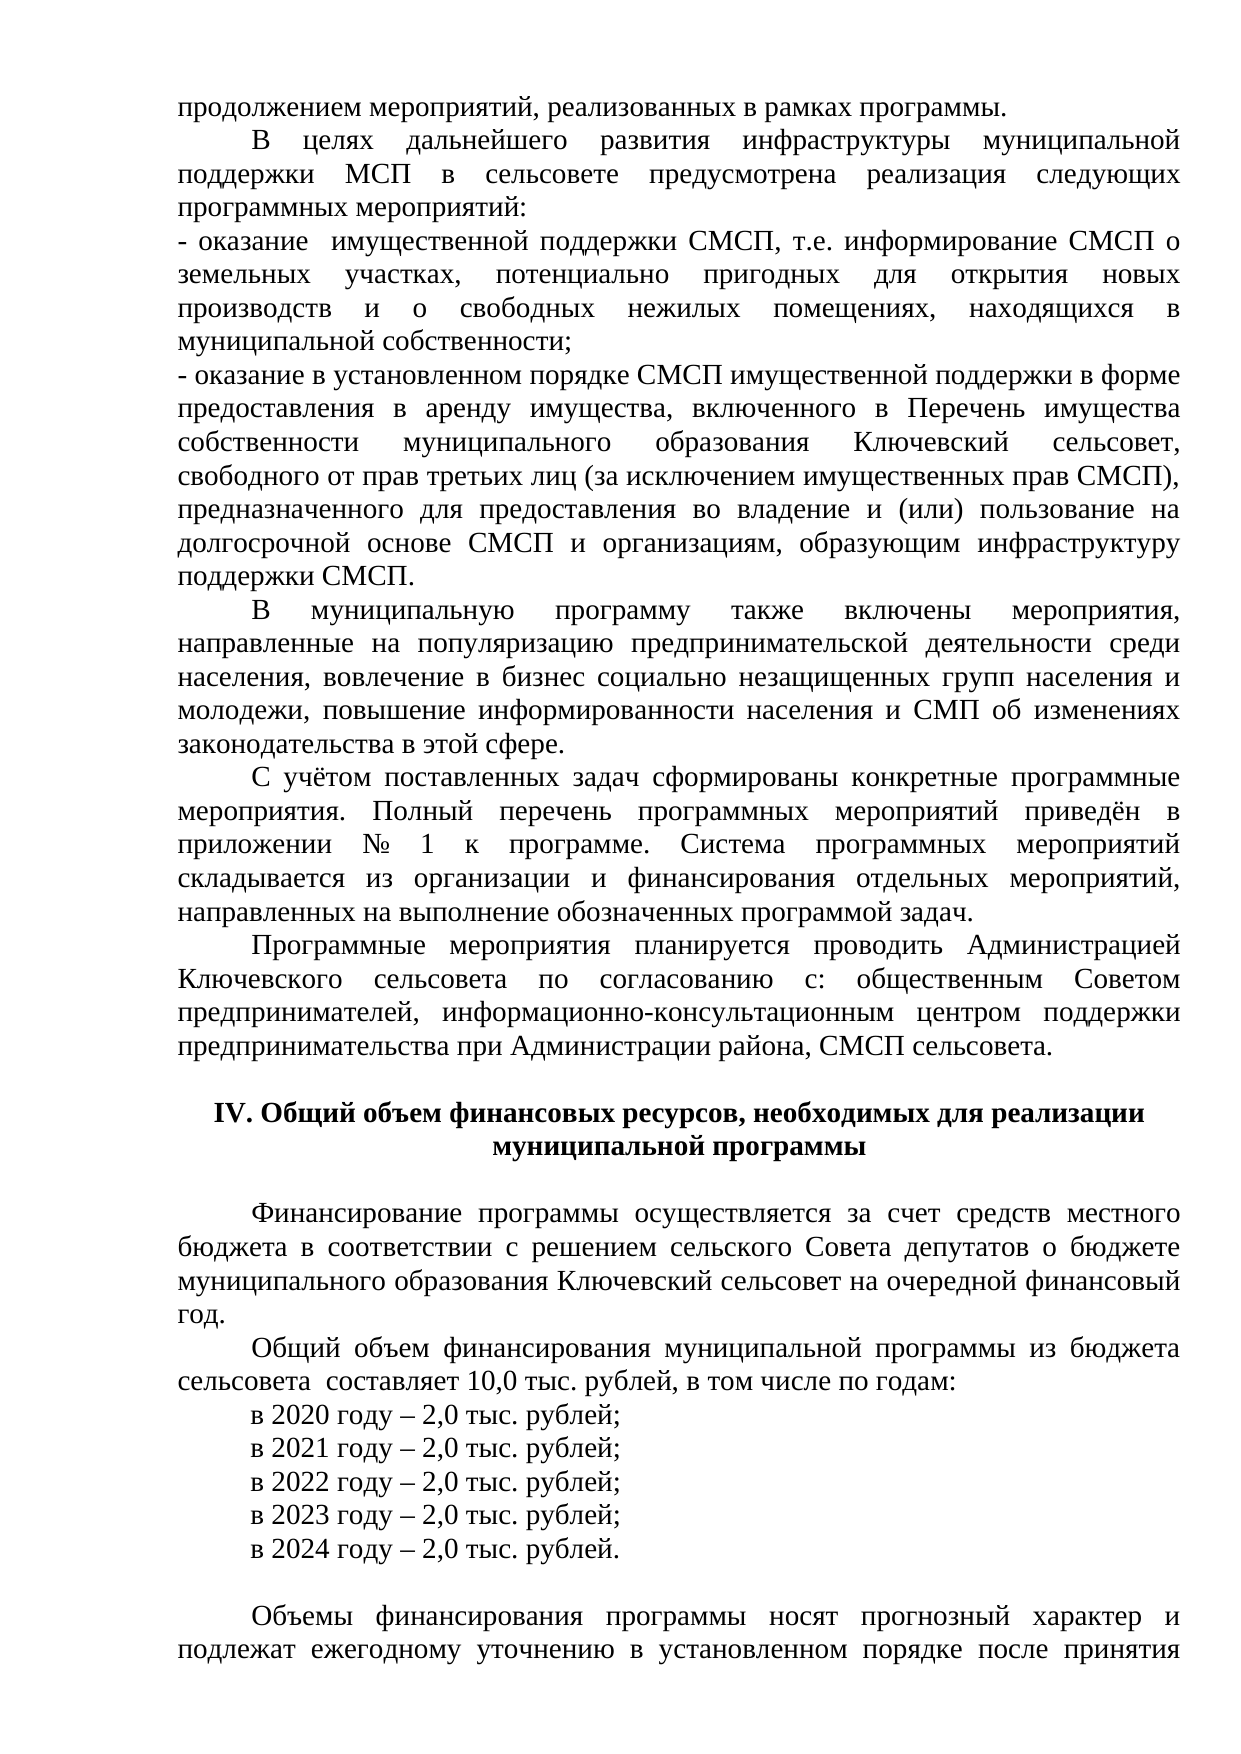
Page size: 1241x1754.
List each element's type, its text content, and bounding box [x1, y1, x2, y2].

text IV. Общий объем финансовых ресурсов, необходимых для реализации муниципальной программы [177, 1095, 1181, 1162]
text в 2020 году – 2,0 тыс. рублей; [177, 1397, 1181, 1430]
text Программные мероприятия планируется проводить Администрацией Ключевского сельсовета по согласованию с: общественным Советом предпринимателей, информационно-консультационным центром поддержки предпринимательства при Администрации района, СМСП сельсовета. [177, 927, 1181, 1061]
text - оказание имущественной поддержки СМСП, т.е. информирование СМСП о земельных участках, потенциально пригодных для открытия новых производств и о свободных нежилых помещениях, находящихся в муниципальной собственности; [177, 223, 1181, 357]
text Финансирование программы осуществляется за счет средств местного бюджета в соответствии с решением сельского Совета депутатов о бюджете муниципального образования Ключевский сельсовет на очередной финансовый год. [177, 1196, 1181, 1330]
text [177, 1598, 1181, 1665]
text - оказание в установленном порядке СМСП имущественной поддержки в форме предоставления в аренду имущества, включенного в Перечень имущества собственности муниципального образования Ключевский сельсовет, свободного от прав третьих лиц (за исключением имущественных прав СМСП), предназначенного для предоставления во владение и (или) пользование на долгосрочной основе СМСП и организациям, образующим инфраструктуру поддержки СМСП. [177, 357, 1181, 592]
text В муниципальную программу также включены мероприятия, направленные на популяризацию предпринимательской деятельности среди населения, вовлечение в бизнес социально незащищенных групп населения и молодежи, повышение информированности населения и СМП об изменениях законодательства в этой сфере. [177, 592, 1181, 759]
text в 2022 году – 2,0 тыс. рублей; [177, 1464, 1181, 1497]
text в 2024 году – 2,0 тыс. рублей. [177, 1531, 1181, 1564]
text в 2021 году – 2,0 тыс. рублей; [177, 1430, 1181, 1464]
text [177, 89, 1181, 122]
text Общий объем финансирования муниципальной программы из бюджета сельсовета составляет 10,0 тыс. рублей, в том числе по годам: [177, 1330, 1181, 1397]
text С учётом поставленных задач сформированы конкретные программные мероприятия. Полный перечень программных мероприятий приведён в приложении № 1 к программе. Система программных мероприятий складывается из организации и финансирования отдельных мероприятий, направленных на выполнение обозначенных программой задач. [177, 759, 1181, 927]
text В целях дальнейшего развития инфраструктуры муниципальной поддержки МСП в сельсовете предусмотрена реализация следующих программных мероприятий: [177, 122, 1181, 223]
text в 2023 году – 2,0 тыс. рублей; [177, 1497, 1181, 1531]
